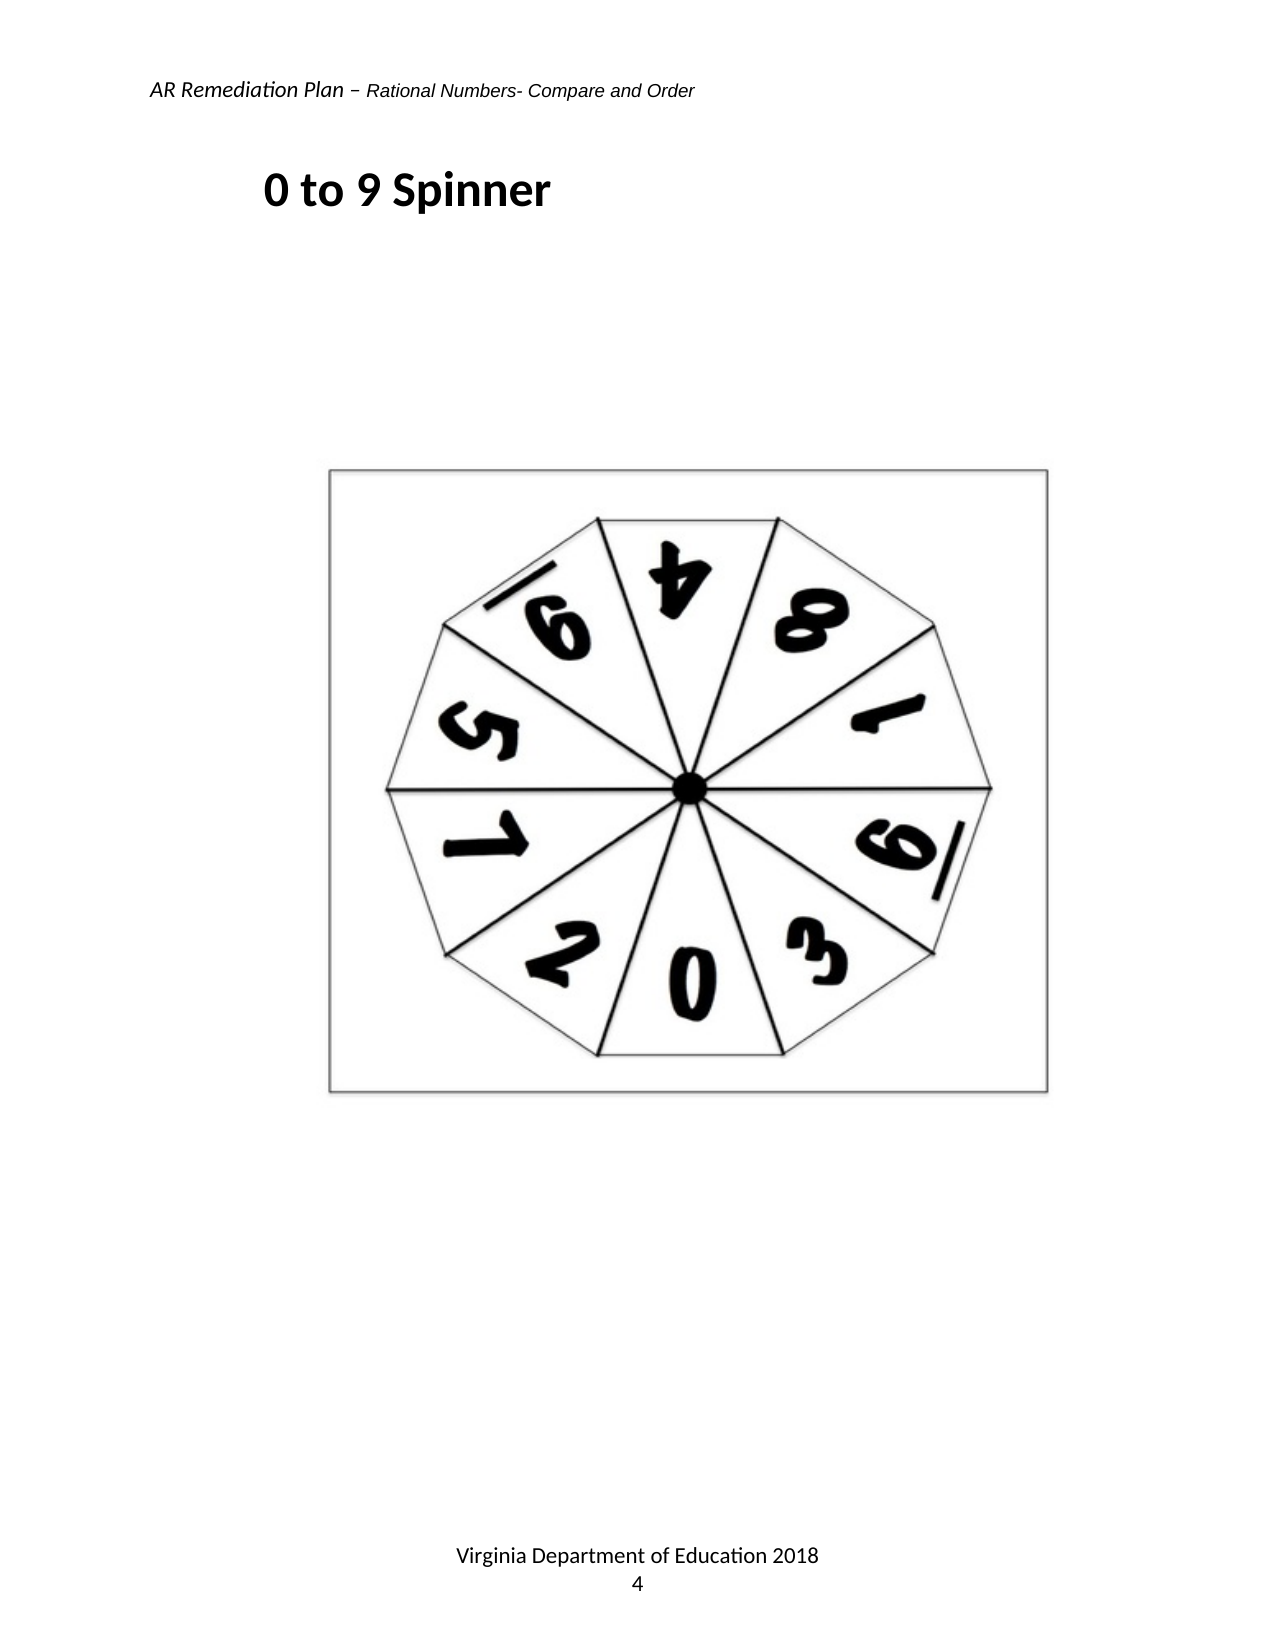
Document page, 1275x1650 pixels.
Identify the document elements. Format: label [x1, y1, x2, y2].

picture [225, 227, 1153, 1451]
